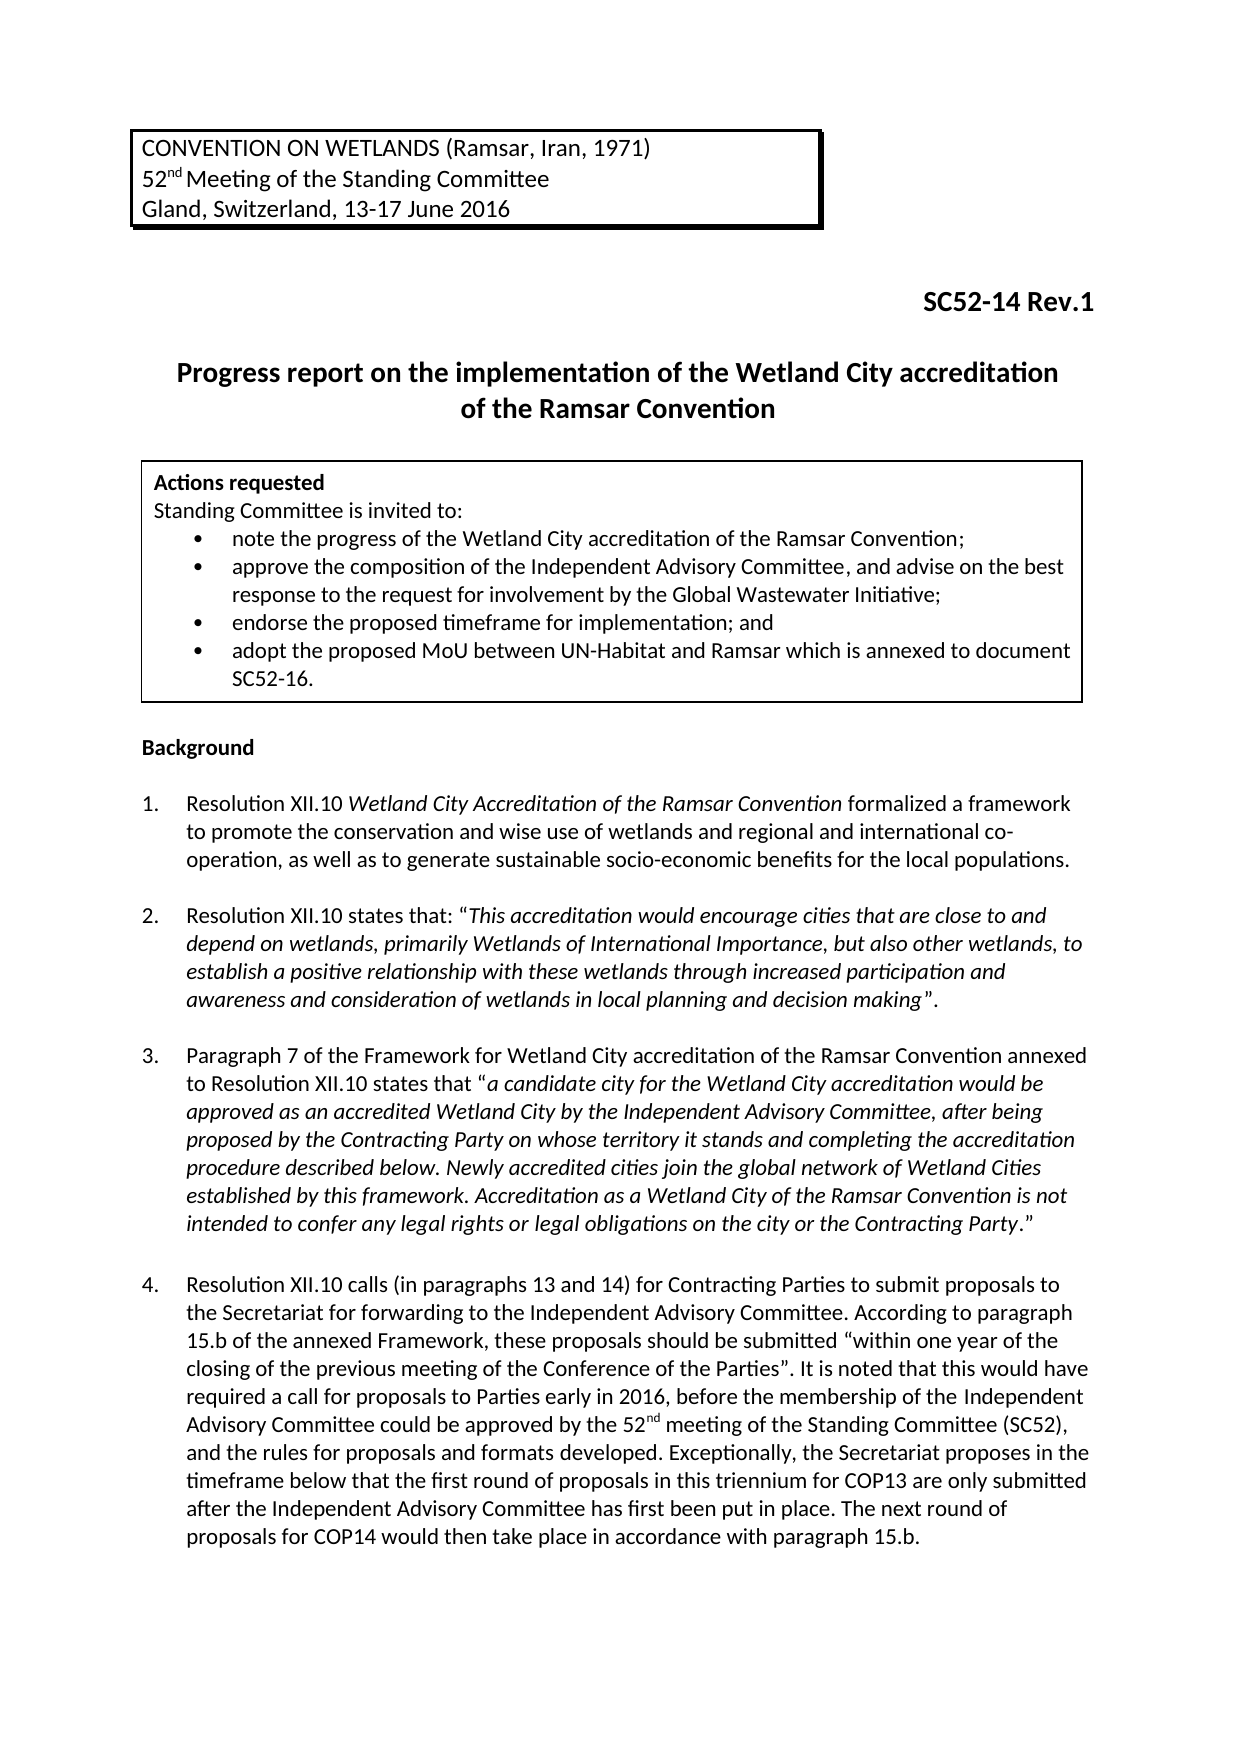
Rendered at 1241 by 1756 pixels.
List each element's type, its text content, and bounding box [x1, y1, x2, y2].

text 52nd Meeting of the Standing Committee [133, 160, 818, 190]
list Paragraph 7 of the Framework for Wetland City accreditation of the Ramsar Convention annexed to Resolution XII.10 states that “a candidate city for the Wetland City accreditation would be approved as an accredited Wetland City by the Independent Advisory Committee, after being proposed by the Contracting Party on whose territory it stands and completing the accreditation procedure described below. Newly accredited cities join the global network of Wetland Cities established by this framework. Accreditation as a Wetland City of the Ramsar Convention is not intended to confer any legal rights or legal obligations on the city or the Contracting Party.” [142, 1041, 1094, 1237]
text SC52-14 Rev.1 [142, 283, 1094, 319]
text of the Ramsar Convention [142, 390, 1094, 426]
text CONVENTION ON WETLANDS (Ramsar, Iran, 1971) [133, 132, 818, 160]
list Resolution XII.10 calls (in paragraphs 13 and 14) for Contracting Parties to submit proposals to the Secretariat for forwarding to the Independent Advisory Committee. According to paragraph 15.b of the annexed Framework, these proposals should be submitted “within one year of the closing of the previous meeting of the Conference of the Parties”. It is noted that this would have required a call for proposals to Parties early in 2016, before the membership of the Independent Advisory Committee could be approved by the 52nd meeting of the Standing Committee (SC52), and the rules for proposals and formats developed. Exceptionally, the Secretariat proposes in the timeframe below that the first round of proposals in this triennium for COP13 are only submitted after the Independent Advisory Committee has first been put in place. The next round of proposals for COP14 would then take place in accordance with paragraph 15.b. [142, 1270, 1094, 1550]
text Gland, Switzerland, 13-17 June 2016 [133, 190, 818, 224]
list Resolution XII.10 Wetland City Accreditation of the Ramsar Convention formalized a framework to promote the conservation and wise use of wetlands and regional and international co-operation, as well as to generate sustainable socio-economic benefits for the local populations. [142, 789, 1094, 873]
text Progress report on the implementation of the Wetland City accreditation [142, 354, 1094, 390]
list Resolution XII.10 states that: “This accreditation would encourage cities that are close to and depend on wetlands, primarily Wetlands of International Importance, but also other wetlands, to establish a positive relationship with these wetlands through increased participation and awareness and consideration of wetlands in local planning and decision making”. [142, 901, 1094, 1013]
text Background [142, 733, 1094, 761]
